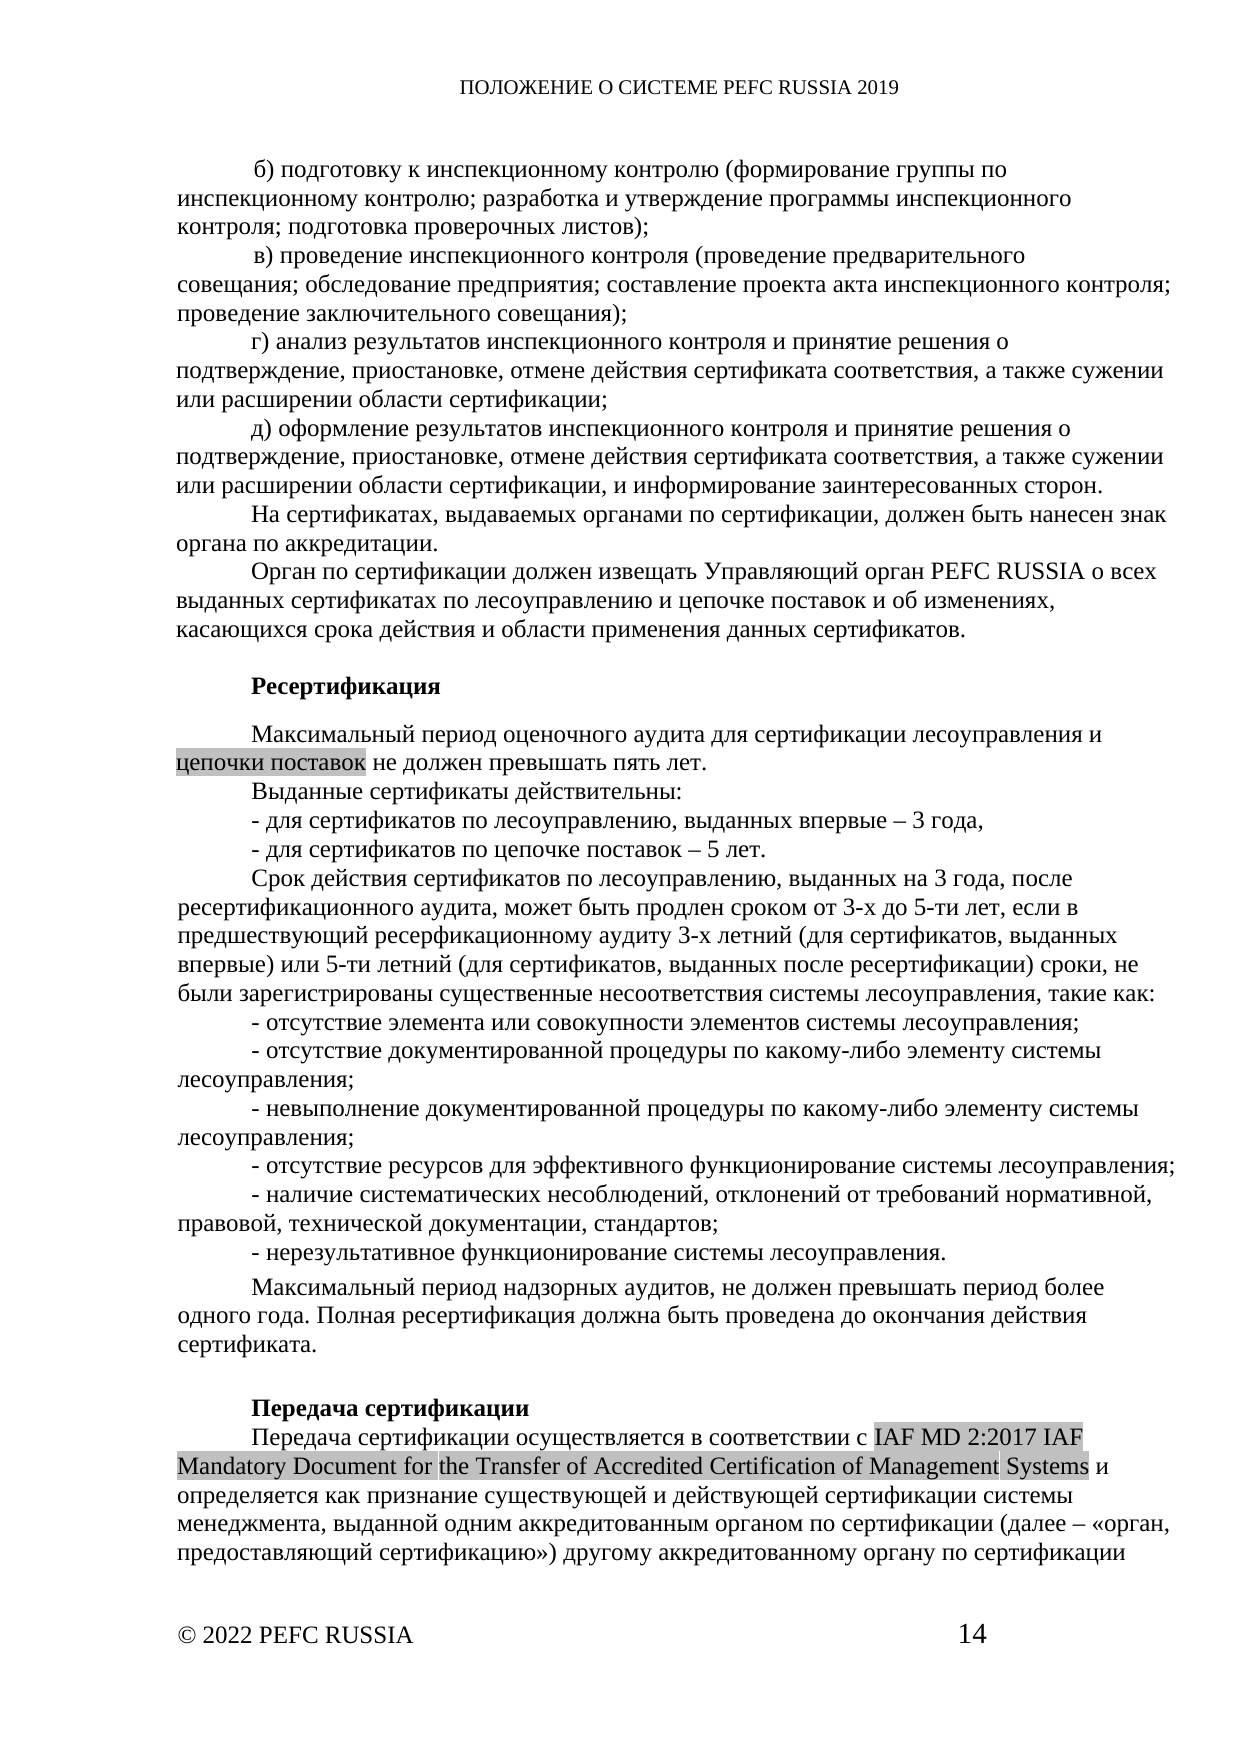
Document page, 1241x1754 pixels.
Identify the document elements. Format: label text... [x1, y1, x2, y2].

list Передача сертификации [177, 1393, 1182, 1422]
text - для сертификатов по цепочке поставок – 5 лет. [177, 834, 1182, 863]
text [177, 1422, 1182, 1566]
text - невыполнение документированной процедуры по какому-либо элементу системы лесоуправления; [177, 1093, 1182, 1150]
text На сертификатах, выдаваемых органами по сертификации, должен быть нанесен знак органа по аккредитации. [176, 499, 1182, 556]
text в) проведение инспекционного контроля (проведение предварительного [253, 240, 1182, 269]
text Максимальный период оценочного аудита для сертификации лесоуправления и цепочки поставок не должен превышать пять лет. [176, 719, 1182, 776]
text - отсутствие ресурсов для эффективного функционирование системы лесоуправления; [177, 1150, 1182, 1179]
text совещания; обследование предприятия; составление проекта акта инспекционного контроля; проведение заключительного совещания); [177, 269, 1182, 326]
text г) анализ результатов инспекционного контроля и принятие решения о подтверждение, приостановке, отмене действия сертификата соответствия, а также сужении или расширении области сертификации; [176, 326, 1182, 413]
list - для сертификатов по лесоуправлению, выданных впервые – 3 года, [177, 805, 1182, 834]
text - нерезультативное функционирование системы лесоуправления. [177, 1237, 1182, 1265]
text - отсутствие документированной процедуры по какому-либо элементу системы лесоуправления; [177, 1035, 1182, 1093]
text Орган по сертификации должен извещать Управляющий орган PEFC RUSSIA о всех выданных сертификатах по лесоуправлению и цепочке поставок и об изменениях, касающихся срока действия и области применения данных сертификатов. [176, 556, 1182, 643]
text Максимальный период надзорных аудитов, не должен превышать период более одного года. Полная ресертификация должна быть проведена до окончания действия сертификата. [177, 1272, 1182, 1358]
text Срок действия сертификатов по лесоуправлению, выданных на 3 года, после ресертификационного аудита, может быть продлен сроком от 3-х до 5-ти лет, если в предшествующий ресерфикационному аудиту 3-х летний (для сертификатов, выданных впервые) или 5-ти летний (для сертификатов, выданных после ресертификации) сроки, не были зарегистрированы существенные несоответствия системы лесоуправления, такие как: [177, 863, 1182, 1007]
text инспекционному контролю; разработка и утверждение программы инспекционного контроля; подготовка проверочных листов); [177, 183, 1182, 240]
text д) оформление результатов инспекционного контроля и принятие решения о подтверждение, приостановке, отмене действия сертификата соответствия, а также сужении или расширении области сертификации, и информирование заинтересованных сторон. [176, 413, 1182, 499]
text - наличие систематических несоблюдений, отклонений от требований нормативной, правовой, технической документации, стандартов; [177, 1179, 1182, 1237]
subtitle Ресертификация [251, 671, 1182, 700]
text б) подготовку к инспекционному контролю (формирование группы по [253, 154, 1182, 183]
list Выданные сертификаты действительны: [177, 776, 1182, 805]
text - отсутствие элемента или совокупности элементов системы лесоуправления; [177, 1007, 1182, 1035]
